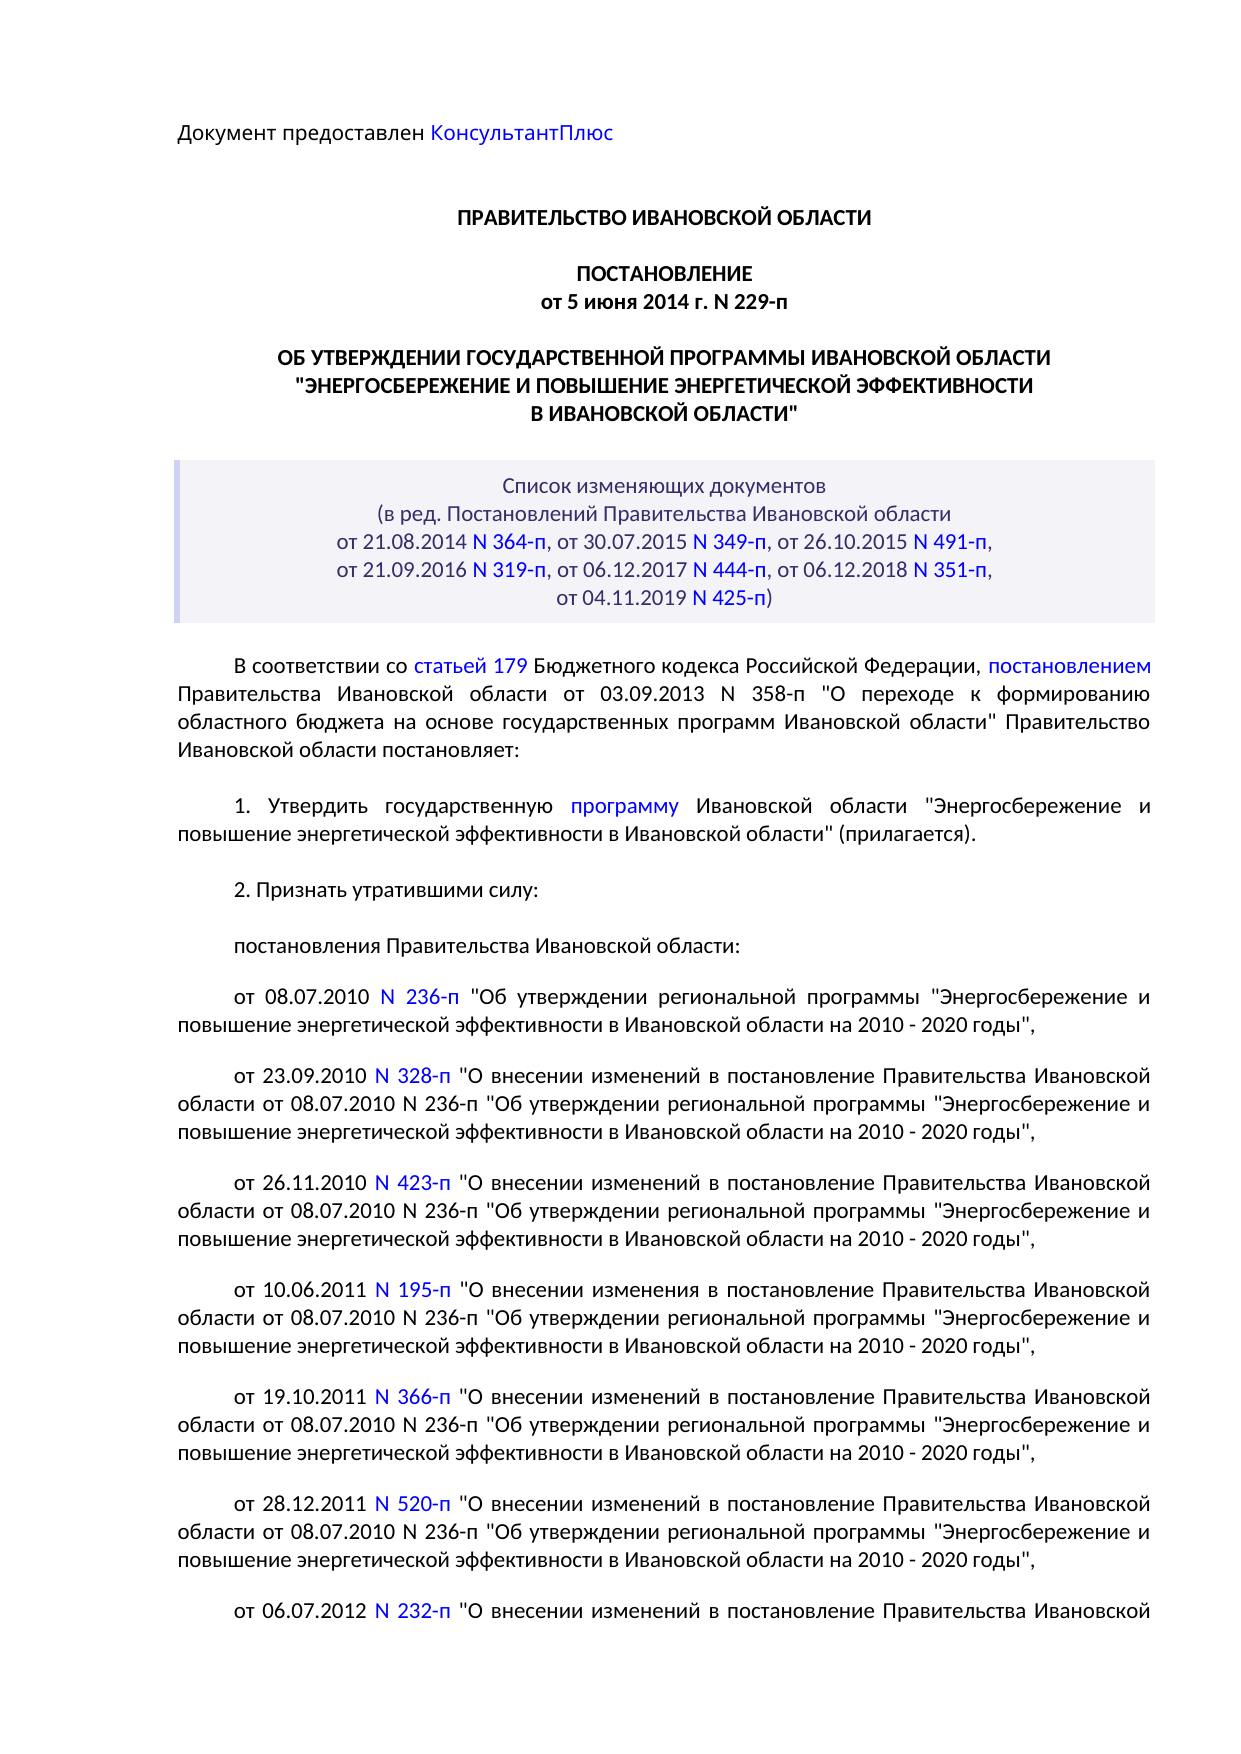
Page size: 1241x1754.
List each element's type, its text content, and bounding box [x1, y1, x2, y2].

text от 19.10.2011 N 366-п "О внесении изменений в постановление Правительства Ивановской области от 08.07.2010 N 236-п "Об утверждении региональной программы "Энергосбережение и повышение энергетической эффективности в Ивановской области на 2010 - 2020 годы", [177, 1382, 1152, 1466]
title В ИВАНОВСКОЙ ОБЛАСТИ" [177, 399, 1152, 427]
title Документ предоставлен КонсультантПлюс [177, 118, 1152, 175]
title ПОСТАНОВЛЕНИЕ [177, 259, 1152, 287]
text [177, 1596, 1152, 1624]
text от 28.12.2011 N 520-п "О внесении изменений в постановление Правительства Ивановской области от 08.07.2010 N 236-п "Об утверждении региональной программы "Энергосбережение и повышение энергетической эффективности в Ивановской области на 2010 - 2020 годы", [177, 1489, 1152, 1573]
text от 23.09.2010 N 328-п "О внесении изменений в постановление Правительства Ивановской области от 08.07.2010 N 236-п "Об утверждении региональной программы "Энергосбережение и повышение энергетической эффективности в Ивановской области на 2010 - 2020 годы", [177, 1061, 1152, 1145]
text В соответствии со статьей 179 Бюджетного кодекса Российской Федерации, постановлением Правительства Ивановской области от 03.09.2013 N 358-п "О переходе к формированию областного бюджета на основе государственных программ Ивановской области" Правительство Ивановской области постановляет: [177, 651, 1152, 763]
title ОБ УТВЕРЖДЕНИИ ГОСУДАРСТВЕННОЙ ПРОГРАММЫ ИВАНОВСКОЙ ОБЛАСТИ [177, 343, 1152, 371]
text от 08.07.2010 N 236-п "Об утверждении региональной программы "Энергосбережение и повышение энергетической эффективности в Ивановской области на 2010 - 2020 годы", [177, 982, 1152, 1038]
title ПРАВИТЕЛЬСТВО ИВАНОВСКОЙ ОБЛАСТИ [177, 203, 1152, 231]
text постановления Правительства Ивановской области: [177, 931, 1152, 959]
text 1. Утвердить государственную программу Ивановской области "Энергосбережение и повышение энергетической эффективности в Ивановской области" (прилагается). [177, 791, 1152, 847]
table_header Список изменяющих документов (в ред. Постановлений Правительства Ивановской области от 21.08.2014 N 364-п, от 30.07.2015 N 349-п, от 26.10.2015 N 491-п, от 21.09.2016 N 319-п, от 06.12.2017 N 444-п, от 06.12.2018 N 351-п, от 04.11.2019 N 425-п) [180, 460, 1149, 623]
title от 5 июня 2014 г. N 229-п [177, 287, 1152, 315]
text от 26.11.2010 N 423-п "О внесении изменений в постановление Правительства Ивановской области от 08.07.2010 N 236-п "Об утверждении региональной программы "Энергосбережение и повышение энергетической эффективности в Ивановской области на 2010 - 2020 годы", [177, 1168, 1152, 1252]
text 2. Признать утратившими силу: [177, 875, 1152, 903]
title "ЭНЕРГОСБЕРЕЖЕНИЕ И ПОВЫШЕНИЕ ЭНЕРГЕТИЧЕСКОЙ ЭФФЕКТИВНОСТИ [177, 371, 1152, 399]
text от 10.06.2011 N 195-п "О внесении изменения в постановление Правительства Ивановской области от 08.07.2010 N 236-п "Об утверждении региональной программы "Энергосбережение и повышение энергетической эффективности в Ивановской области на 2010 - 2020 годы", [177, 1275, 1152, 1359]
